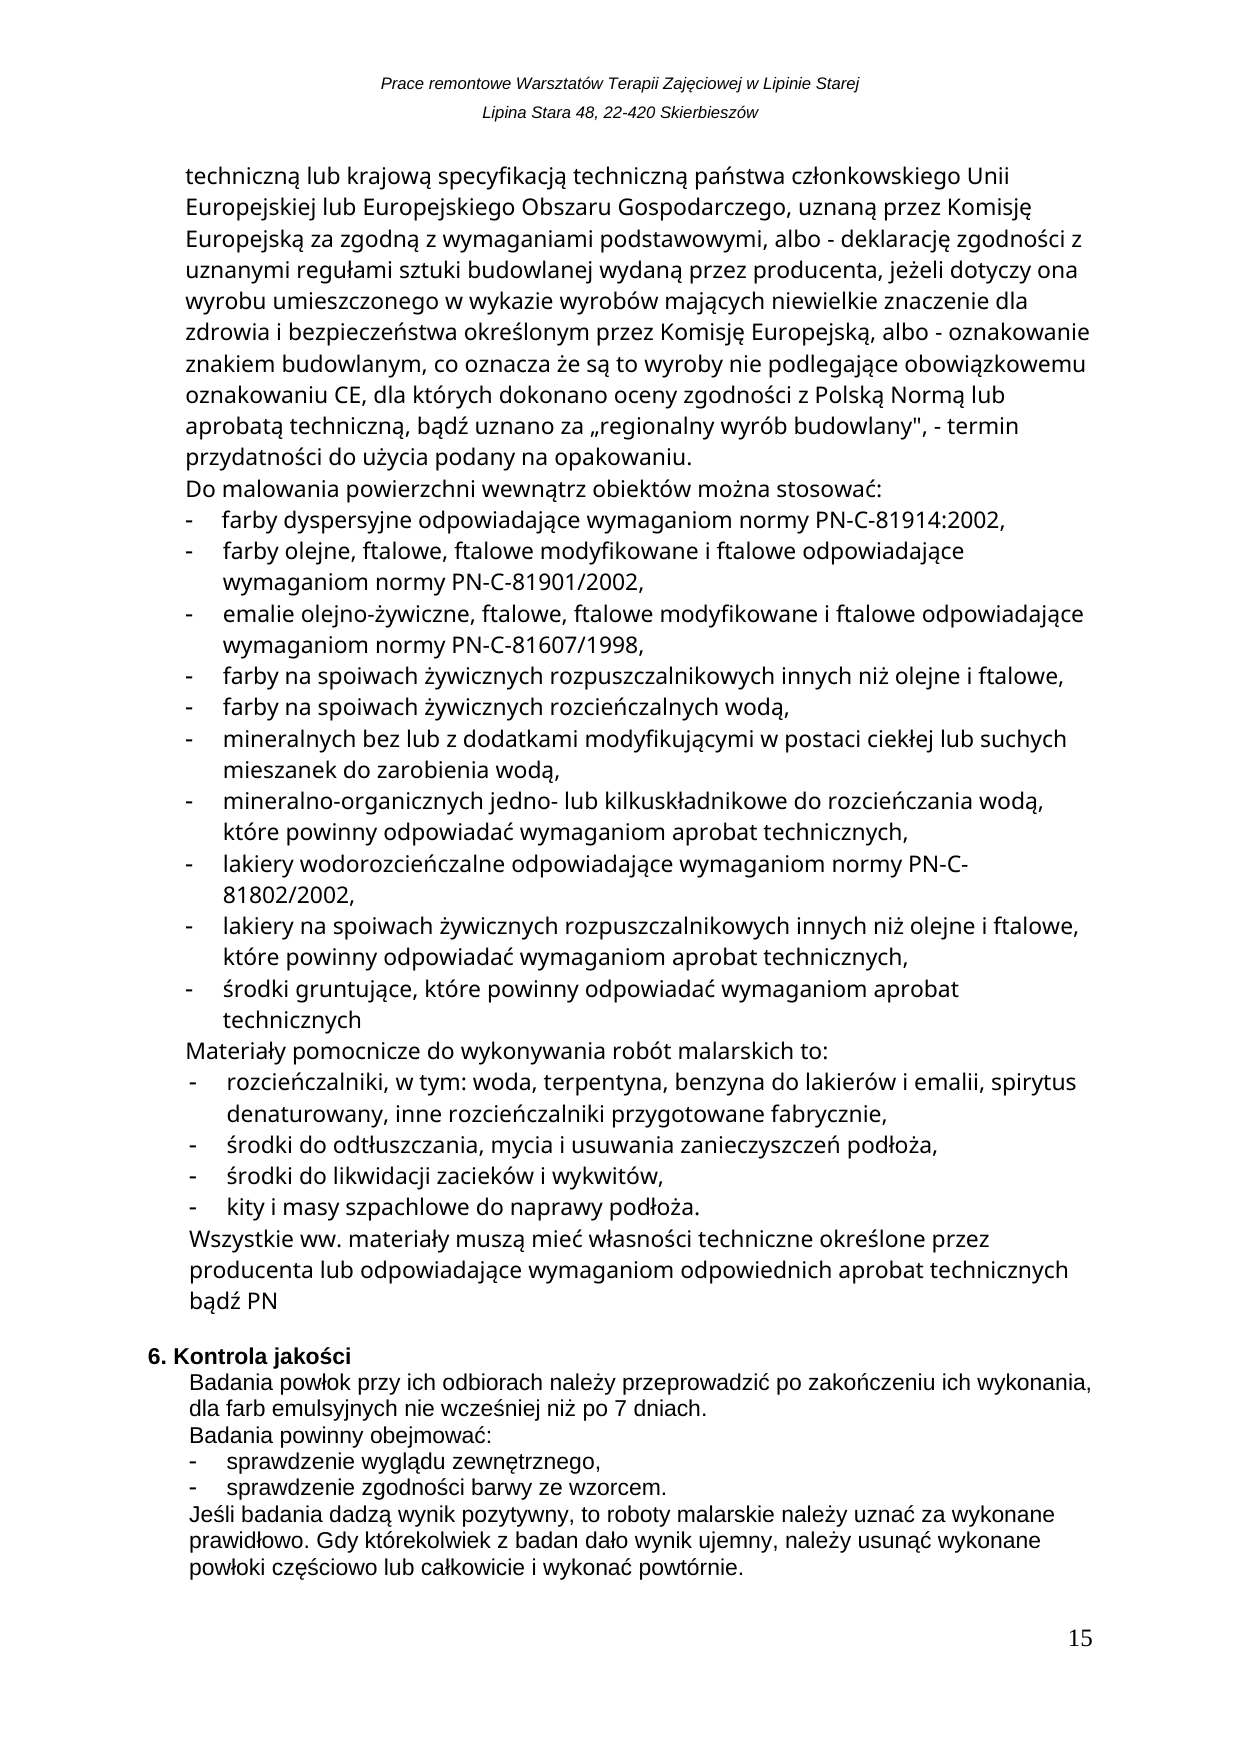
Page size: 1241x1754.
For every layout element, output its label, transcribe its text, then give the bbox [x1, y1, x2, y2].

text Jeśli badania dadzą wynik pozytywny, to roboty malarskie należy uznać za wykonane [189, 1501, 1093, 1527]
list farby olejne, ftalowe, ftalowe modyfikowane i ftalowe odpowiadające wymaganiom normy PN-C-81901/2002, [185, 535, 1093, 597]
list mineralnych bez lub z dodatkami modyfikującymi w postaci ciekłej lub suchych mieszanek do zarobienia wodą, [185, 722, 1093, 785]
list farby na spoiwach żywicznych rozpuszczalnikowych innych niż olejne i ftalowe, [185, 660, 1093, 691]
list farby na spoiwach żywicznych rozcieńczalnych wodą, [185, 691, 1093, 722]
list lakiery na spoiwach żywicznych rozpuszczalnikowych innych niż olejne i ftalowe, które powinny odpowiadać wymaganiom aprobat technicznych, [185, 910, 1093, 972]
list farby dyspersyjne odpowiadające wymaganiom normy PN-C-81914:2002, [185, 504, 1093, 535]
text Materiały pomocnicze do wykonywania robót malarskich to: [185, 1035, 1093, 1066]
text Do malowania powierzchni wewnątrz obiektów można stosować: [185, 472, 1093, 504]
list mineralno-organicznych jedno- lub kilkuskładnikowe do rozcieńczania wodą, które powinny odpowiadać wymaganiom aprobat technicznych, [185, 785, 1093, 847]
text dla farb emulsyjnych nie wcześniej niż po 7 dniach. [189, 1395, 1093, 1422]
list lakiery wodorozcieńczalne odpowiadające wymaganiom normy PN-C-81802/2002, [185, 847, 1093, 910]
text prawidłowo. Gdy którekolwiek z badan dało wynik ujemny, należy usunąć wykonane [189, 1527, 1093, 1553]
list sprawdzenie zgodności barwy ze wzorcem. [189, 1474, 1093, 1501]
list sprawdzenie wyglądu zewnętrznego, [189, 1448, 1093, 1474]
list środki do likwidacji zacieków i wykwitów, [189, 1160, 1093, 1191]
list środki do odtłuszczania, mycia i usuwania zanieczyszczeń podłoża, [189, 1129, 1093, 1160]
text Wszystkie ww. materiały muszą mieć własności techniczne określone przez producenta lub odpowiadające wymaganiom odpowiednich aprobat technicznych bądź PN [189, 1222, 1093, 1316]
list kity i masy szpachlowe do naprawy podłoża. [189, 1191, 1093, 1222]
list emalie olejno-żywiczne, ftalowe, ftalowe modyfikowane i ftalowe odpowiadające wymaganiom normy PN-C-81607/1998, [185, 597, 1093, 660]
text 6. Kontrola jakości [148, 1343, 1093, 1369]
text Badania powłok przy ich odbiorach należy przeprowadzić po zakończeniu ich wykonania, [189, 1369, 1093, 1395]
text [185, 160, 1093, 472]
list rozcieńczalniki, w tym: woda, terpentyna, benzyna do lakierów i emalii, spirytus denaturowany, inne rozcieńczalniki przygotowane fabrycznie, [189, 1066, 1093, 1129]
text powłoki częściowo lub całkowicie i wykonać powtórnie. [189, 1553, 1093, 1580]
list środki gruntujące, które powinny odpowiadać wymaganiom aprobat technicznych [185, 972, 1093, 1035]
text Badania powinny obejmować: [189, 1422, 1093, 1448]
